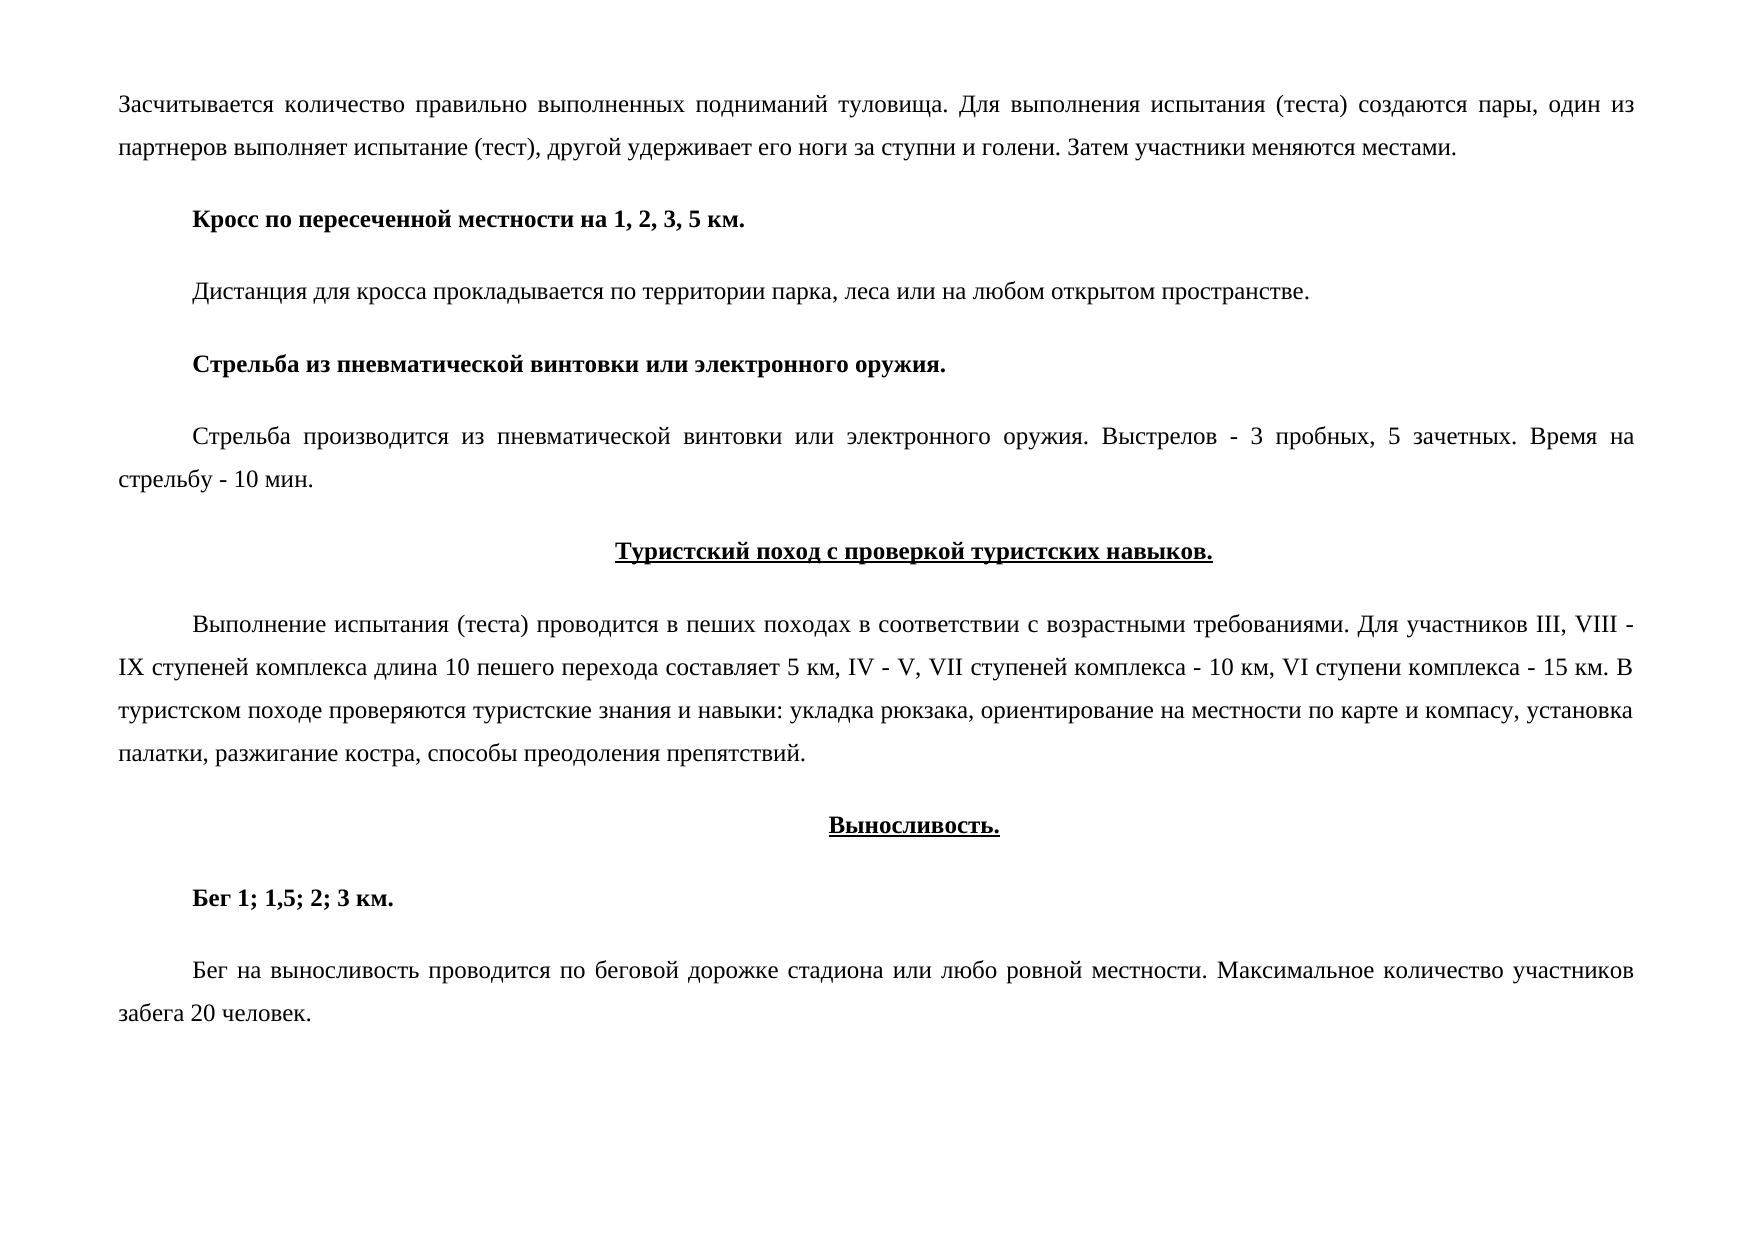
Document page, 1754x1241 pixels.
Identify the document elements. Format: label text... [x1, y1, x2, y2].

text Выносливость. [118, 810, 1636, 839]
text Кросс по пересеченной местности на 1, 2, 3, 5 км. [118, 204, 1636, 233]
text Выполнение испытания (теста) проводится в пеших походах в соответствии с возрастными требованиями. Для участников III, VIII - IX ступеней комплекса длина 10 пешего перехода составляет 5 км, IV - V, VII ступеней комплекса - 10 км, VI ступени комплекса - 15 км. В туристском походе проверяются туристские знания и навыки: укладка рюкзака, ориентирование на местности по карте и компасу, установка палатки, разжигание костра, способы преодоления препятствий. [118, 609, 1636, 767]
text Дистанция для кросса прокладывается по территории парка, леса или на любом открытом пространстве. [118, 276, 1636, 305]
text Стрельба производится из пневматической винтовки или электронного оружия. Выстрелов - 3 пробных, 5 зачетных. Время на стрельбу - 10 мин. [118, 421, 1636, 493]
text Стрельба из пневматической винтовки или электронного оружия. [118, 349, 1636, 377]
text Бег на выносливость проводится по беговой дорожке стадиона или любо ровной местности. Максимальное количество участников забега 20 человек. [118, 955, 1636, 1027]
text Бег 1; 1,5; 2; 3 км. [118, 883, 1636, 911]
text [118, 89, 1636, 161]
text Туристский поход с проверкой туристских навыков. [118, 536, 1636, 565]
